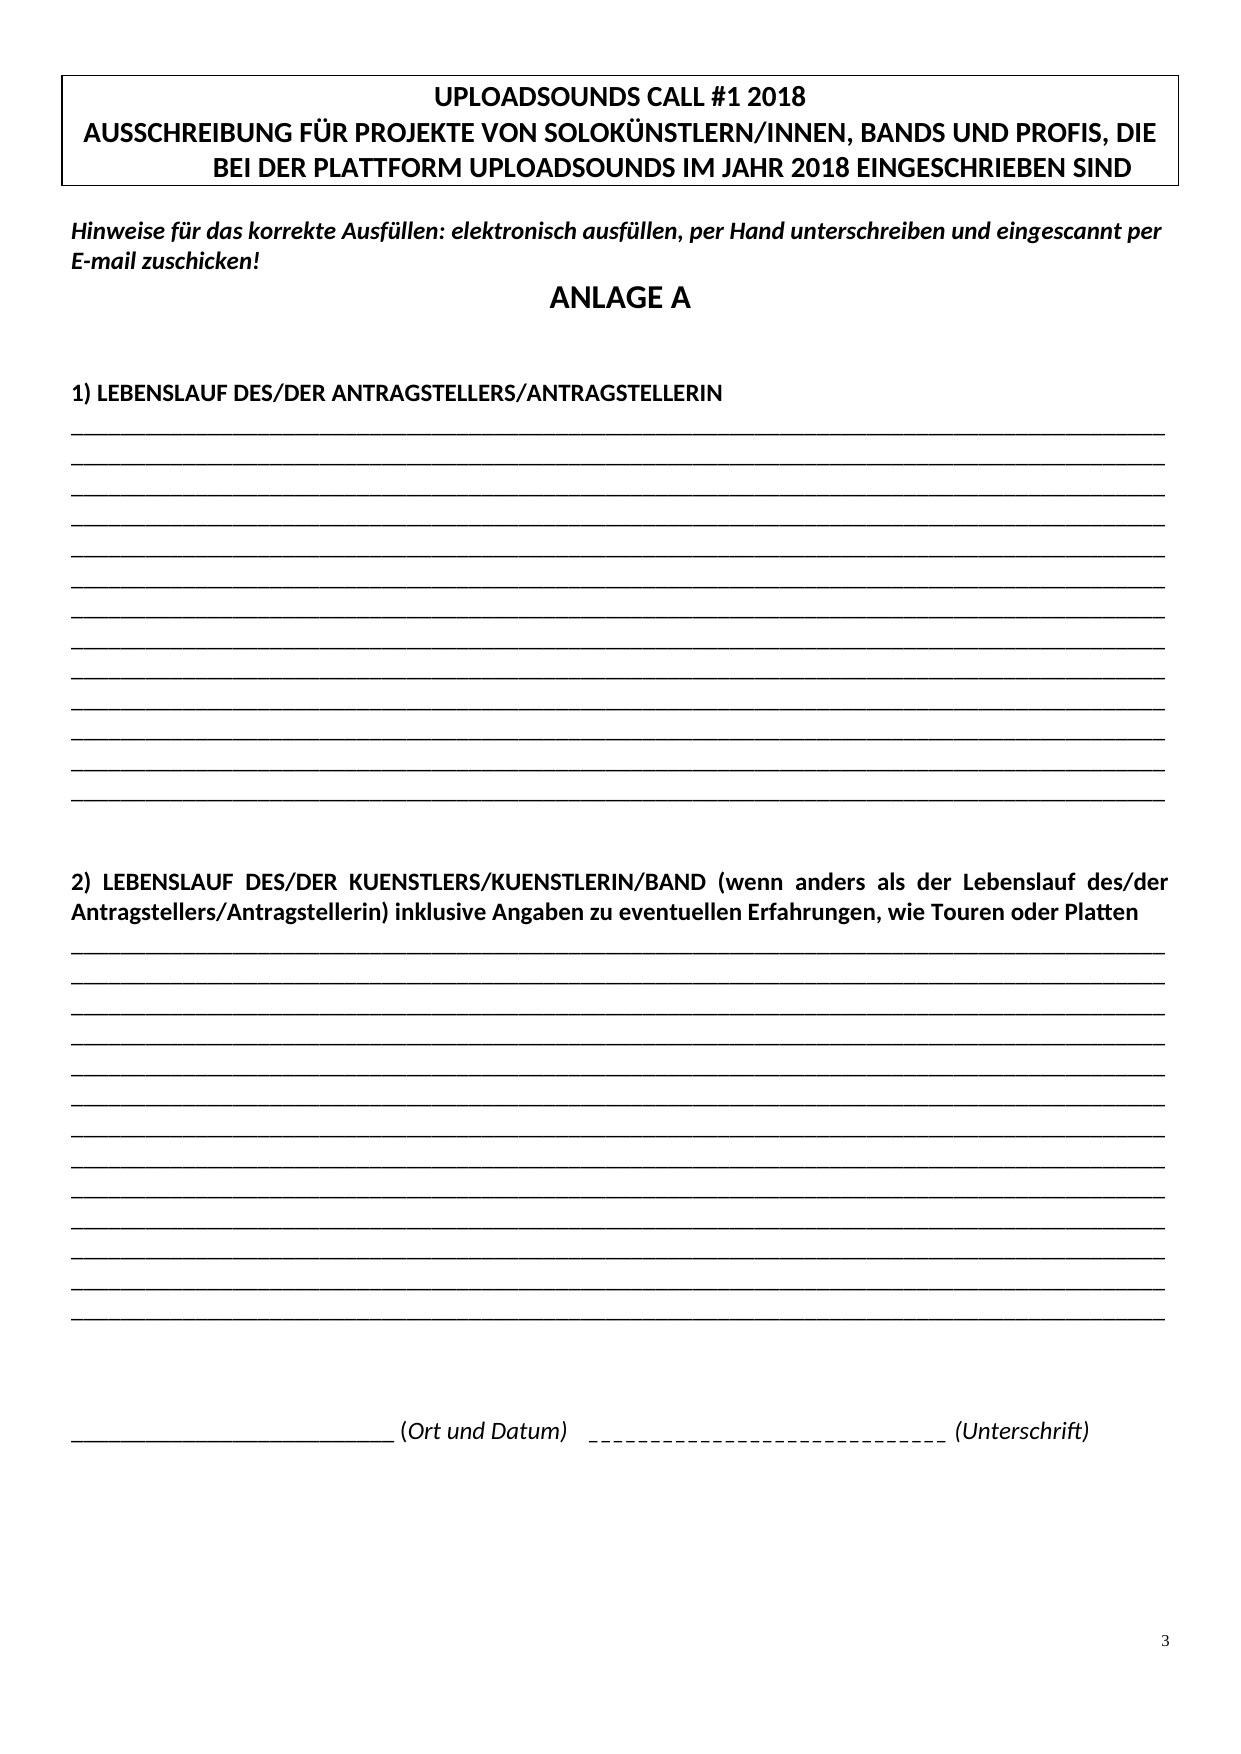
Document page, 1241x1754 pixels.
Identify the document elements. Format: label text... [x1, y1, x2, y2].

text ________________________________________________________________________________________ [71, 500, 1169, 530]
text ________________________________________________________________________________________ [71, 927, 1169, 957]
text __________________________ (Ort und Datum) _____________________________ (Unterschrift) [71, 1415, 1169, 1446]
text ________________________________________________________________________________________ [71, 408, 1169, 439]
text 1) LEBENSLAUF DES/DER ANTRAGSTELLERS/ANTRAGSTELLERIN [71, 378, 1169, 408]
text ________________________________________________________________________________________ [71, 1232, 1169, 1263]
text ________________________________________________________________________________________ [71, 1293, 1169, 1324]
text ________________________________________________________________________________________ [71, 439, 1169, 469]
text ________________________________________________________________________________________ [71, 1202, 1169, 1232]
text ________________________________________________________________________________________ [71, 988, 1169, 1018]
text ________________________________________________________________________________________ [71, 1171, 1169, 1202]
text ________________________________________________________________________________________ [71, 1049, 1169, 1079]
text ________________________________________________________________________________________ [71, 469, 1169, 500]
text ________________________________________________________________________________________ [71, 1079, 1169, 1110]
text ________________________________________________________________________________________ [71, 774, 1169, 805]
text 2) LEBENSLAUF DES/DER KUENSTLERS/KUENSTLERIN/BAND (wenn anders als der Lebenslauf des/der Antragstellers/Antragstellerin) inklusive Angaben zu eventuellen Erfahrungen, wie Touren oder Platten [71, 866, 1169, 927]
text ________________________________________________________________________________________ [71, 591, 1169, 622]
text ________________________________________________________________________________________ [71, 744, 1169, 774]
text ________________________________________________________________________________________ [71, 1263, 1169, 1293]
text ________________________________________________________________________________________ [71, 713, 1169, 744]
text ________________________________________________________________________________________ [71, 683, 1169, 713]
text ________________________________________________________________________________________ [71, 561, 1169, 591]
text ANLAGE A [71, 276, 1169, 317]
text ________________________________________________________________________________________ [71, 622, 1169, 652]
text ________________________________________________________________________________________ [71, 530, 1169, 561]
text ________________________________________________________________________________________ [71, 1110, 1169, 1141]
text ________________________________________________________________________________________ [71, 1018, 1169, 1049]
text ________________________________________________________________________________________ [71, 1141, 1169, 1171]
text ________________________________________________________________________________________ [71, 957, 1169, 988]
text ________________________________________________________________________________________ [71, 652, 1169, 683]
text Hinweise für das korrekte Ausfüllen: elektronisch ausfüllen, per Hand unterschreiben und eingescannt per E-mail zuschicken! [71, 215, 1169, 276]
